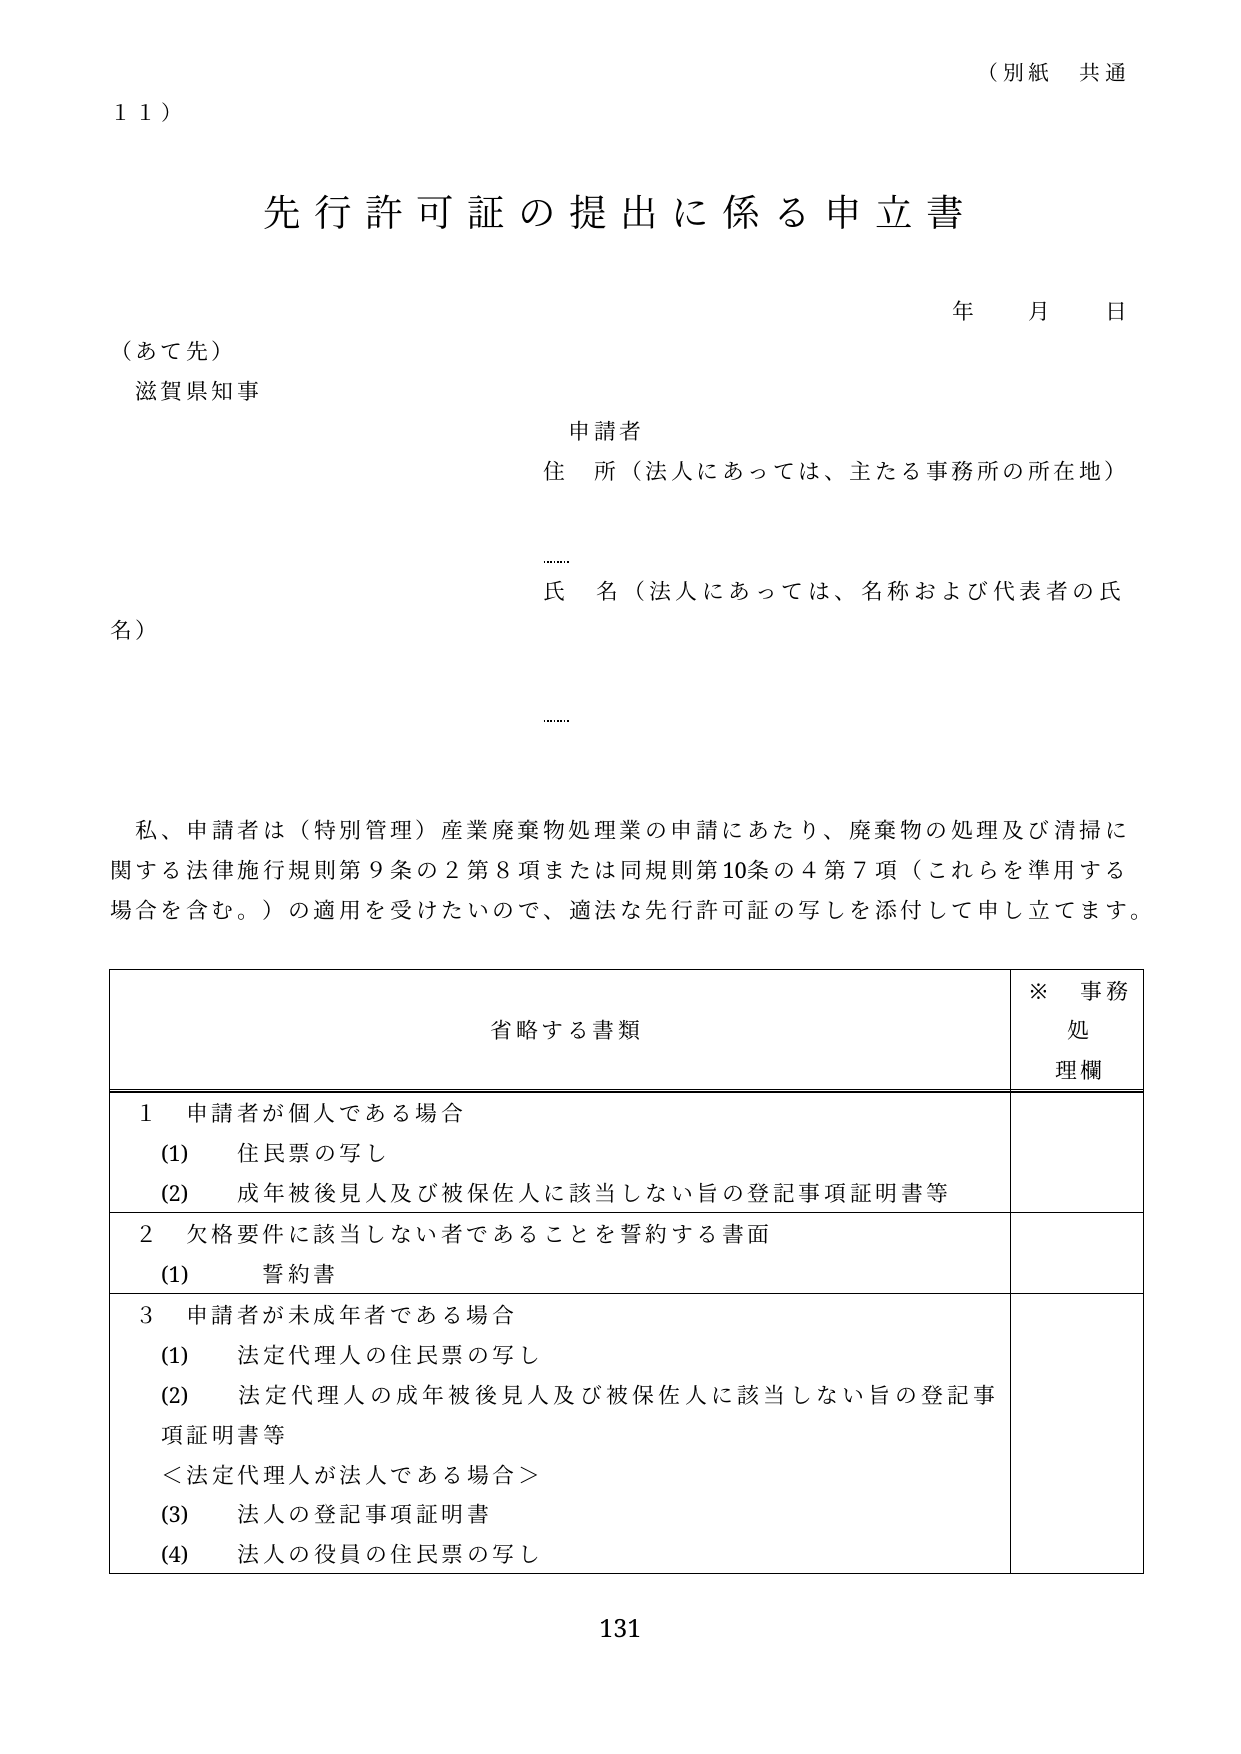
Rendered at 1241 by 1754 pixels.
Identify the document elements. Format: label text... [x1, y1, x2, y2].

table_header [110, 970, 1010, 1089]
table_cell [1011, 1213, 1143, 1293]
text （別紙 共通１１） [110, 51, 1131, 131]
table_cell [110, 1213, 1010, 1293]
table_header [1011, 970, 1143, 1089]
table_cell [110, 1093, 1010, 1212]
text 住 所（法人にあっては、主たる事務所の所在地） [110, 450, 1131, 490]
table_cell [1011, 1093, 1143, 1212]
text 氏 名（法人にあっては、名称および代表者の氏名） [110, 570, 1125, 649]
text 滋賀県知事 [110, 370, 1131, 410]
text 先行許可証の提出に係る申立書 [110, 171, 1131, 251]
text 私、申請者は（特別管理）産業廃棄物処理業の申請にあたり、廃棄物の処理及び清掃に関する法律施行規則第９条の２第８項または同規則第10条の４第７項（これらを準用する場合を含む。）の適用を受けたいので、適法な先行許可証の写しを添付して申し立てます。 [110, 809, 1131, 929]
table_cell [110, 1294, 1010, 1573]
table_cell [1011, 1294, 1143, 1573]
text （あて先） [110, 330, 1131, 370]
text 申請者 [110, 410, 1131, 450]
text 年 月 日 [110, 290, 1131, 330]
